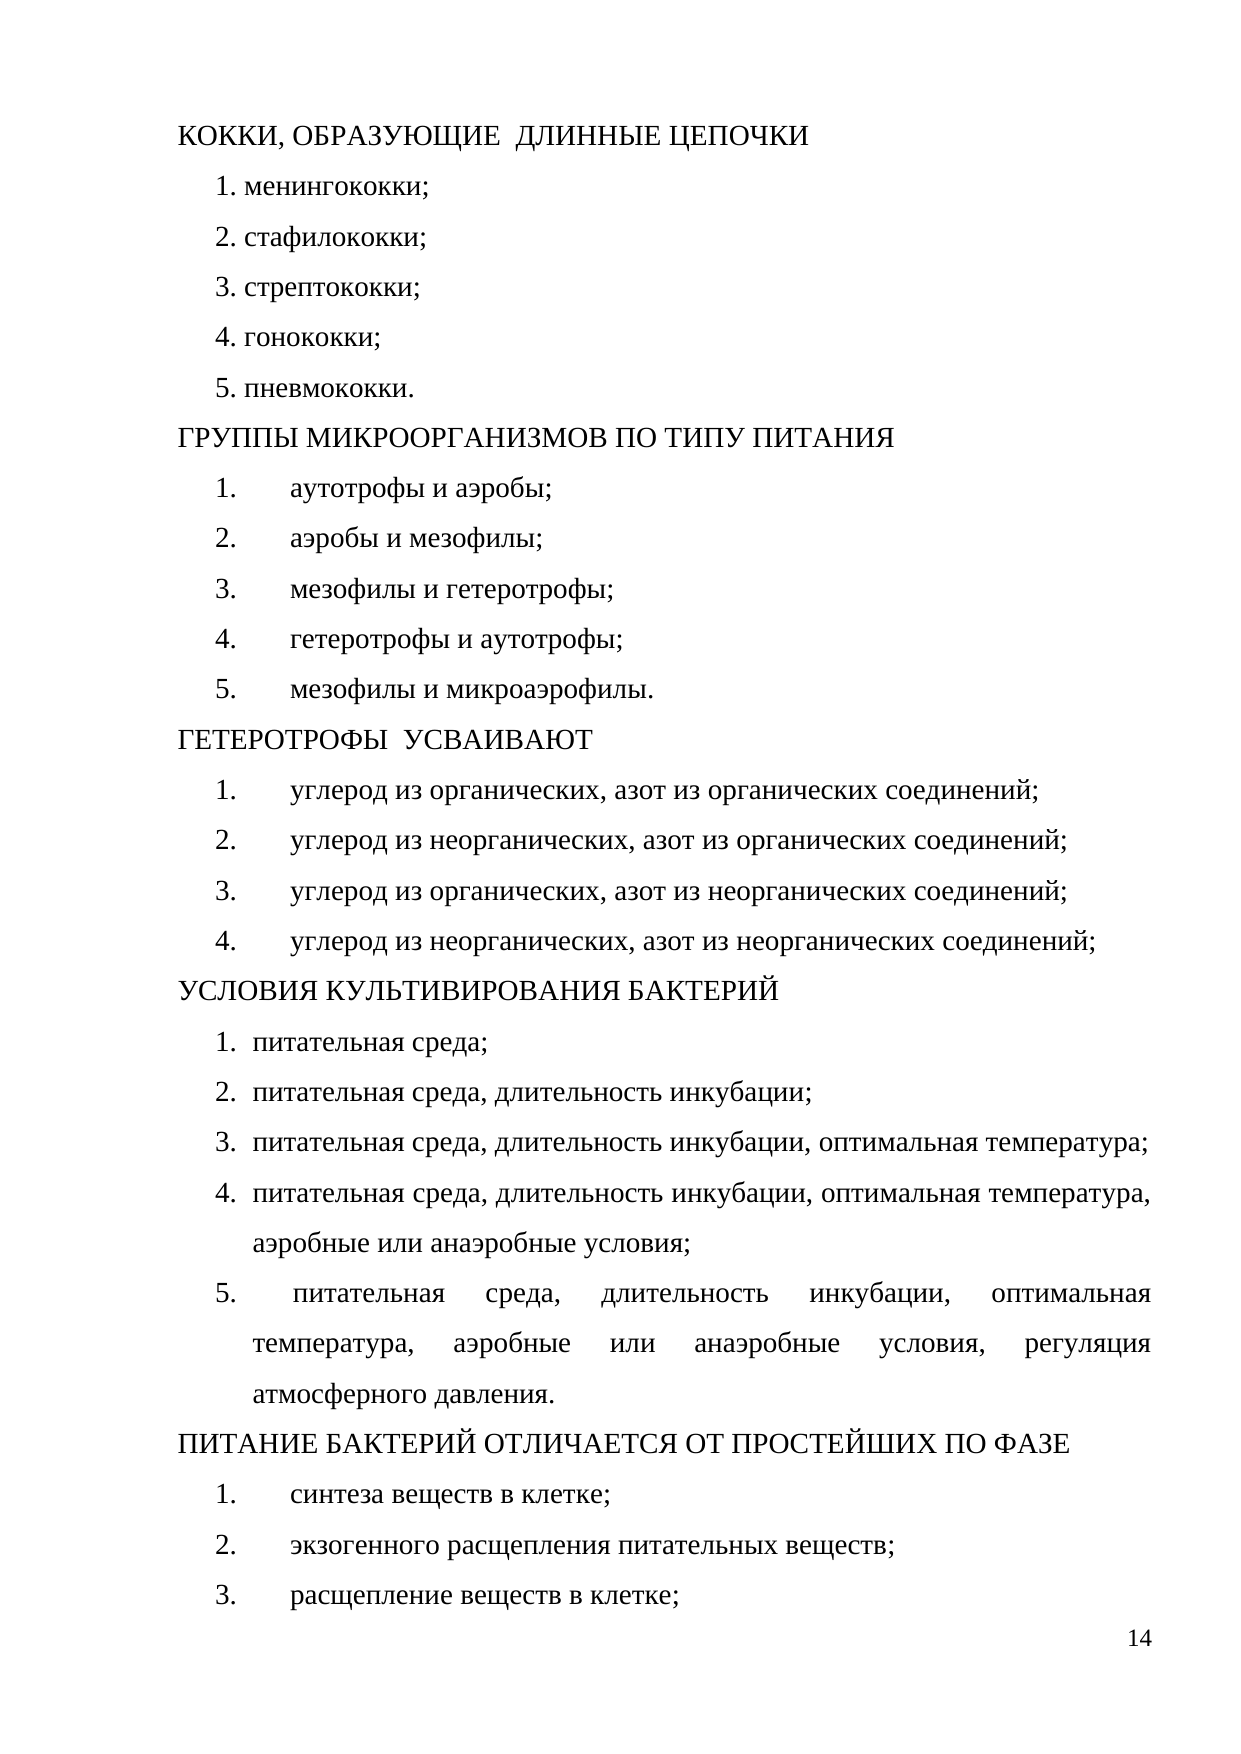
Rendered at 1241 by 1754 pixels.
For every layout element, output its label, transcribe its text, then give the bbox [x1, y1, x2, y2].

text 5. пневмококки. [215, 370, 1152, 403]
list аутотрофы и аэробы; [215, 470, 1152, 504]
list питательная среда, длительность инкубации, оптимальная температура, аэробные или анаэробные условия; [215, 1175, 1152, 1258]
list углерод из органических, азот из неорганических соединений; [215, 873, 1152, 906]
list питательная среда, длительность инкубации; [215, 1074, 1152, 1108]
list углерод из неорганических, азот из органических соединений; [215, 822, 1152, 856]
list питательная среда, длительность инкубации, оптимальная температура; [215, 1124, 1152, 1158]
text ГРУППЫ МИКРООРГАНИЗМОВ ПО ТИПУ ПИТАНИЯ [177, 420, 1152, 453]
list углерод из органических, азот из органических соединений; [215, 772, 1152, 806]
list питательная среда, длительность инкубации, оптимальная температура, аэробные или анаэробные условия, регуляция атмосферного давления. [215, 1275, 1152, 1409]
list мезофилы и микроаэрофилы. [215, 672, 1152, 705]
text КОККИ, ОБРАЗУЮЩИЕ ДЛИННЫЕ ЦЕПОЧКИ [177, 118, 1152, 152]
list аэробы и мезофилы; [215, 521, 1152, 554]
text УСЛОВИЯ КУЛЬТИВИРОВАНИЯ БАКТЕРИЙ [177, 973, 1152, 1007]
text 4. гонококки; [215, 319, 1152, 353]
text 3. стрептококки; [215, 269, 1152, 303]
text ГЕТЕРОТРОФЫ УСВАИВАЮТ [177, 722, 1152, 755]
list гетеротрофы и аутотрофы; [215, 621, 1152, 655]
list мезофилы и гетеротрофы; [215, 571, 1152, 604]
text 1. менингококки; [215, 168, 1152, 202]
list синтеза веществ в клетке; [215, 1477, 1152, 1510]
text 2. стафилококки; [215, 219, 1152, 252]
list питательная среда; [215, 1024, 1152, 1057]
list углерод из неорганических, азот из неорганических соединений; [215, 923, 1152, 957]
list экзогенного расщепления питательных веществ; [215, 1527, 1152, 1560]
list расщепление веществ в клетке; [215, 1577, 1152, 1611]
text ПИТАНИЕ БАКТЕРИЙ ОТЛИЧАЕТСЯ ОТ ПРОСТЕЙШИХ ПО ФАЗЕ [177, 1426, 1152, 1460]
